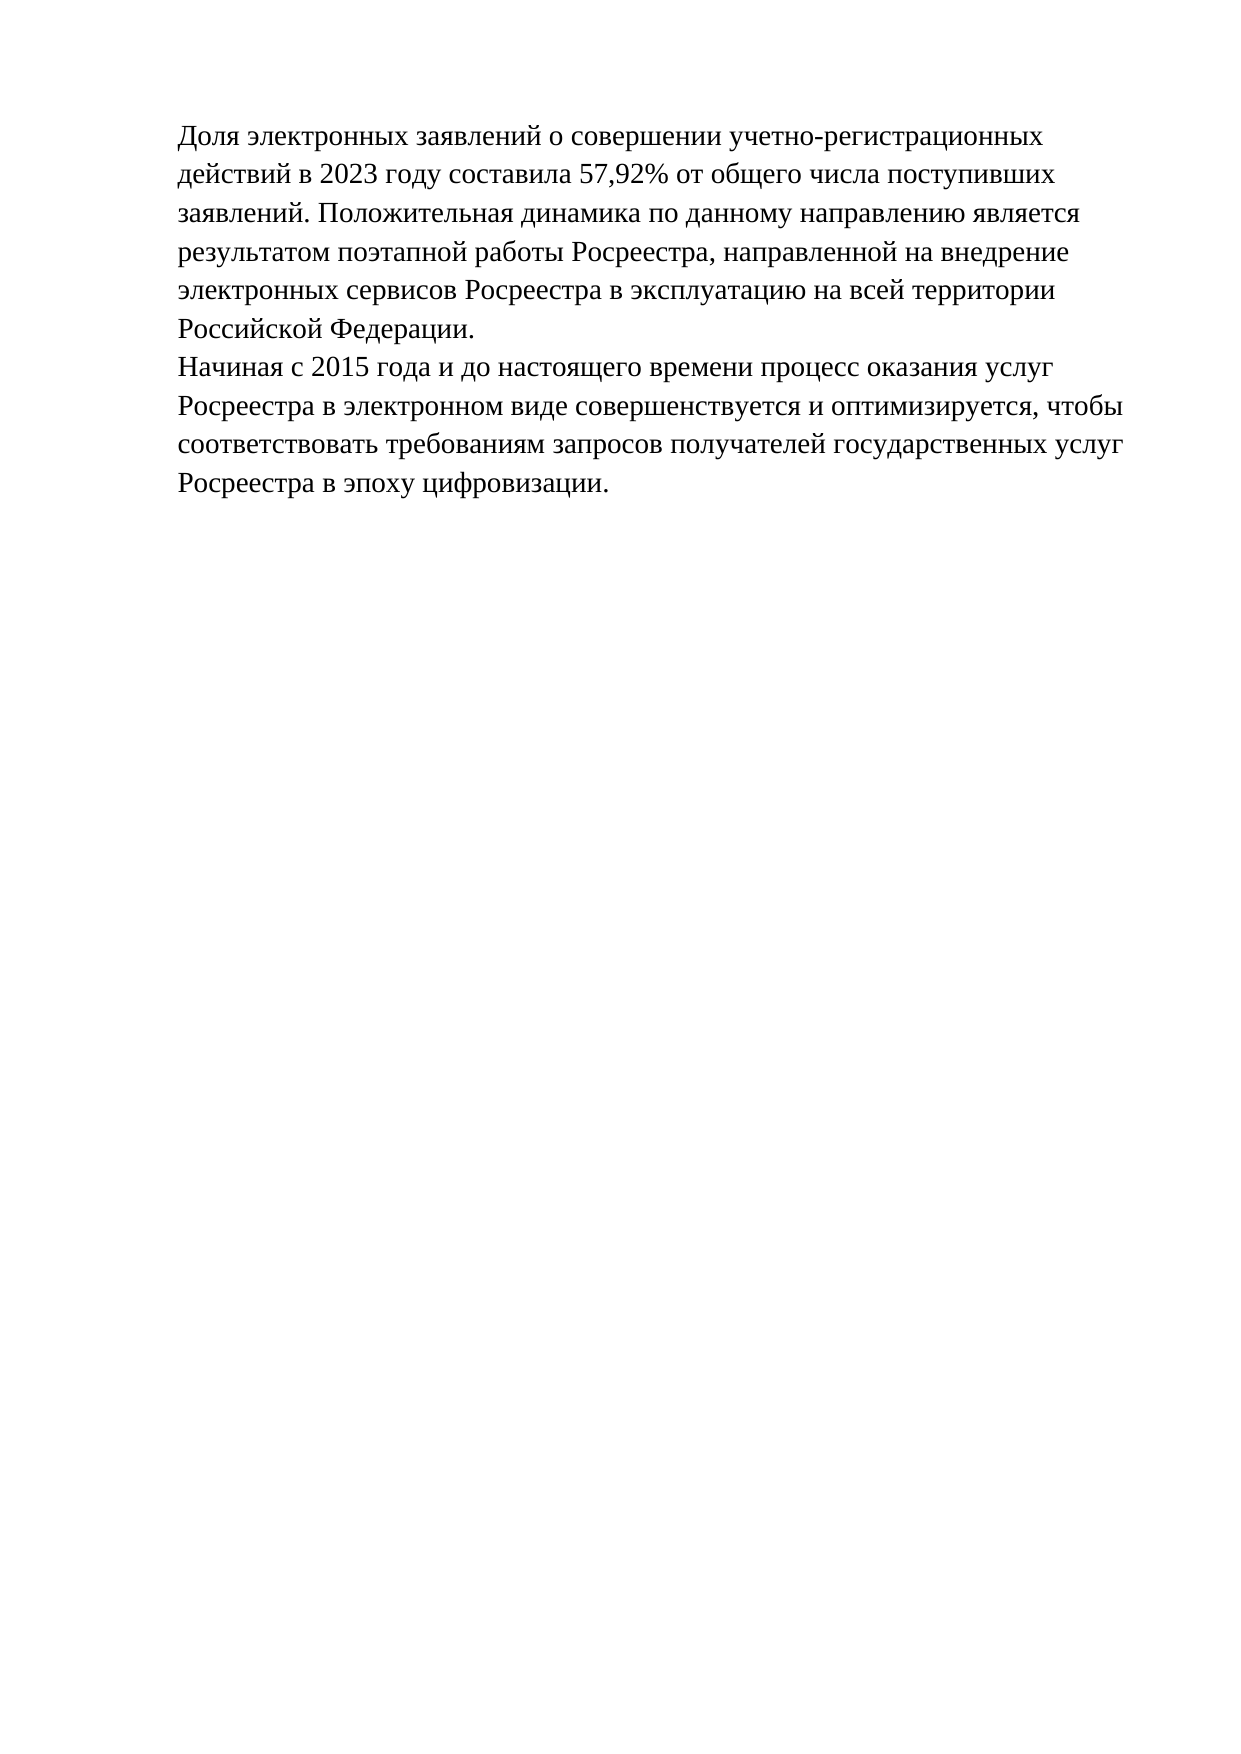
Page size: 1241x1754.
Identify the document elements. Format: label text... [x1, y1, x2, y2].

text Доля электронных заявлений о совершении учетно-регистрационных действий в 2023 году составила 57,92% от общего числа поступивших заявлений. Положительная динамика по данному направлению является результатом поэтапной работы Росреестра, направленной на внедрение электронных сервисов Росреестра в эксплуатацию на всей территории Российской Федерации. Начиная с 2015 года и до настоящего времени процесс оказания услуг Росреестра в электронном виде совершенствуется и оптимизируется, чтобы соответствовать требованиям запросов получателей государственных услуг Росреестра в эпоху цифровизации. [177, 118, 1152, 531]
